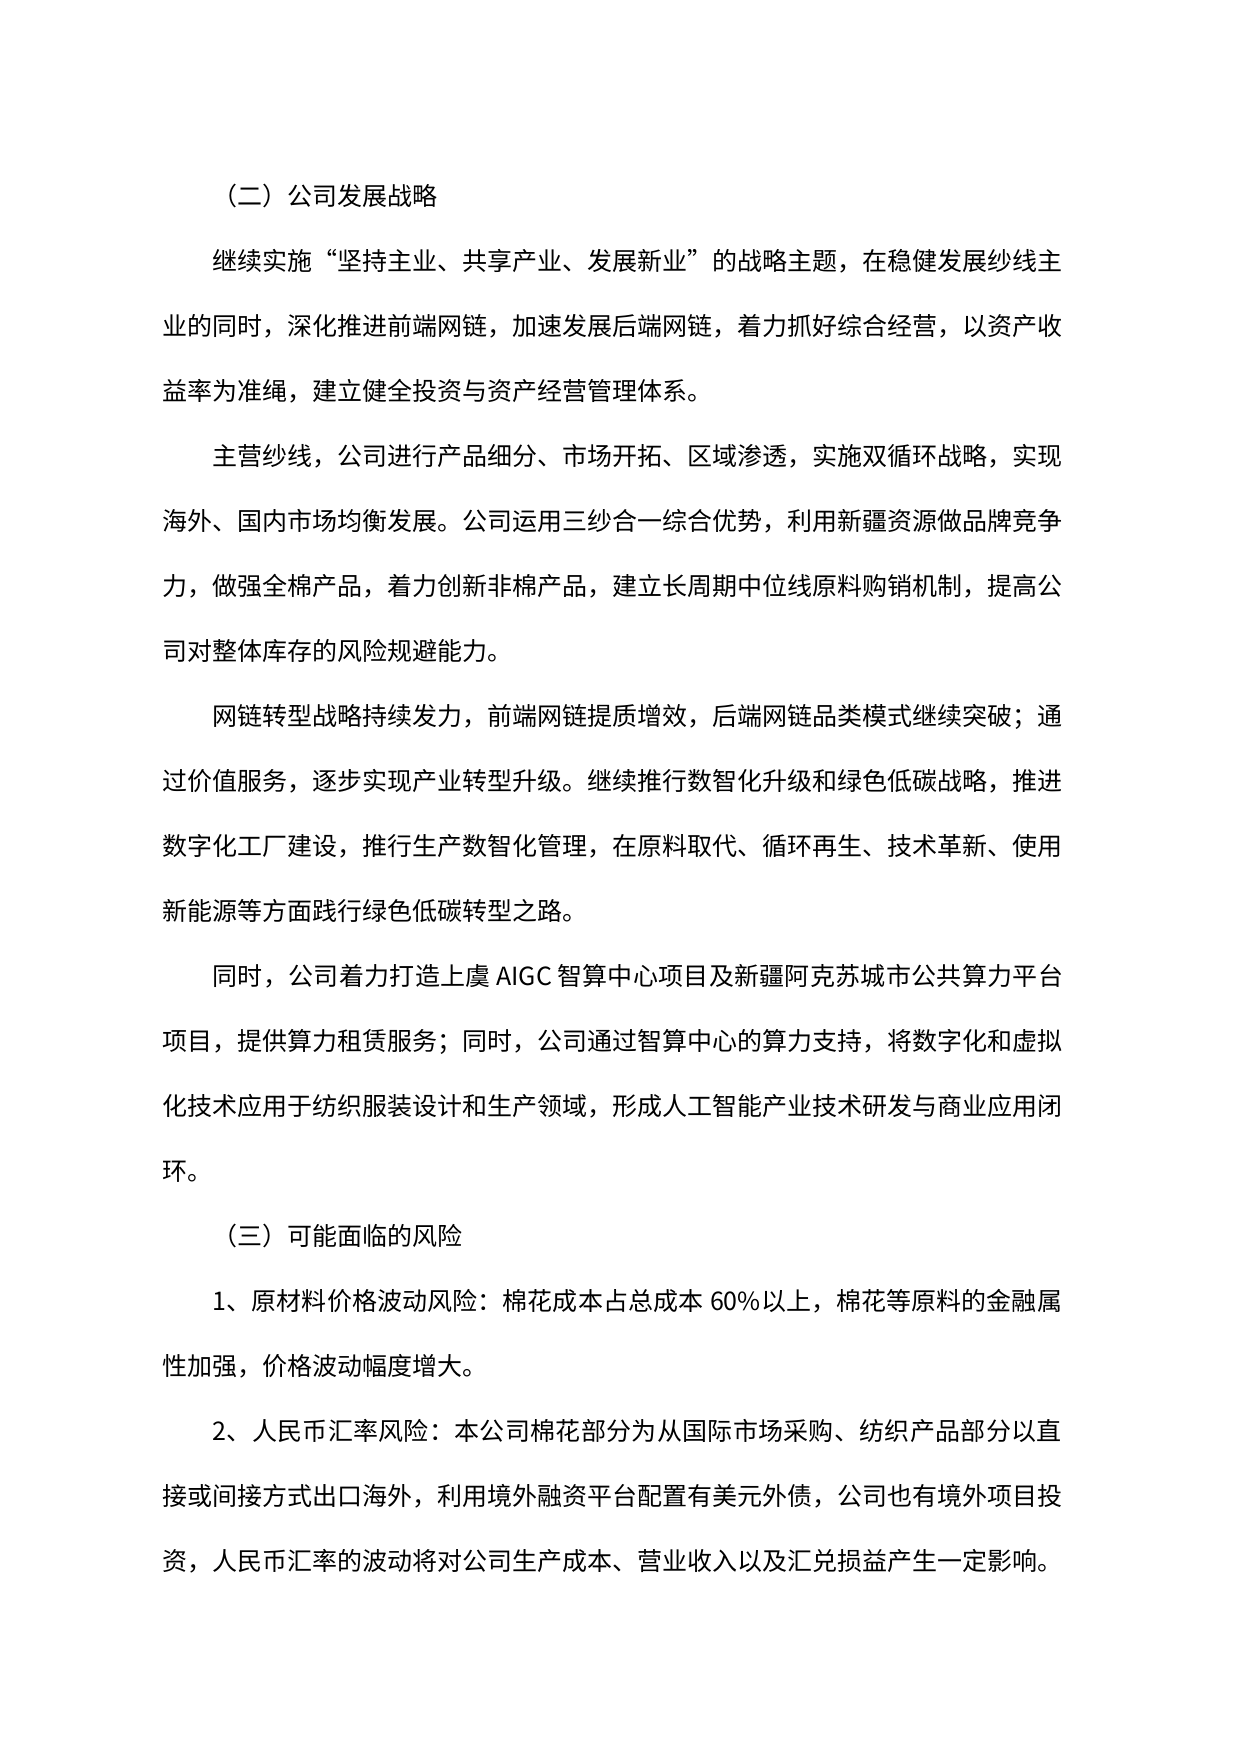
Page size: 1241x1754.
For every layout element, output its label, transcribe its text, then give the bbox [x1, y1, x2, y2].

text 2、人民币汇率风险：本公司棉花部分为从国际市场采购、纺织产品部分以直接或间接方式出口海外，利用境外融资平台配置有美元外债，公司也有境外项目投资，人民币汇率的波动将对公司生产成本、营业收入以及汇兑损益产生一定影响。 [162, 1397, 1063, 1592]
text （二）公司发展战略 [162, 162, 1063, 227]
text 主营纱线，公司进行产品细分、市场开拓、区域渗透，实施双循环战略，实现海外、国内市场均衡发展。公司运用三纱合一综合优势，利用新疆资源做品牌竞争力，做强全棉产品，着力创新非棉产品，建立长周期中位线原料购销机制，提高公司对整体库存的风险规避能力。 [162, 422, 1063, 682]
text （三）可能面临的风险 [162, 1202, 1063, 1267]
text 1、原材料价格波动风险：棉花成本占总成本60%以上，棉花等原料的金融属性加强，价格波动幅度增大。 [162, 1267, 1063, 1397]
text 同时，公司着力打造上虞AIGC智算中心项目及新疆阿克苏城市公共算力平台项目，提供算力租赁服务；同时，公司通过智算中心的算力支持，将数字化和虚拟化技术应用于纺织服装设计和生产领域，形成人工智能产业技术研发与商业应用闭环。 [162, 942, 1063, 1202]
text 继续实施“坚持主业、共享产业、发展新业”的战略主题，在稳健发展纱线主业的同时，深化推进前端网链，加速发展后端网链，着力抓好综合经营，以资产收益率为准绳，建立健全投资与资产经营管理体系。 [162, 227, 1063, 422]
text 网链转型战略持续发力，前端网链提质增效，后端网链品类模式继续突破；通过价值服务，逐步实现产业转型升级。继续推行数智化升级和绿色低碳战略，推进数字化工厂建设，推行生产数智化管理，在原料取代、循环再生、技术革新、使用新能源等方面践行绿色低碳转型之路。 [162, 682, 1063, 942]
